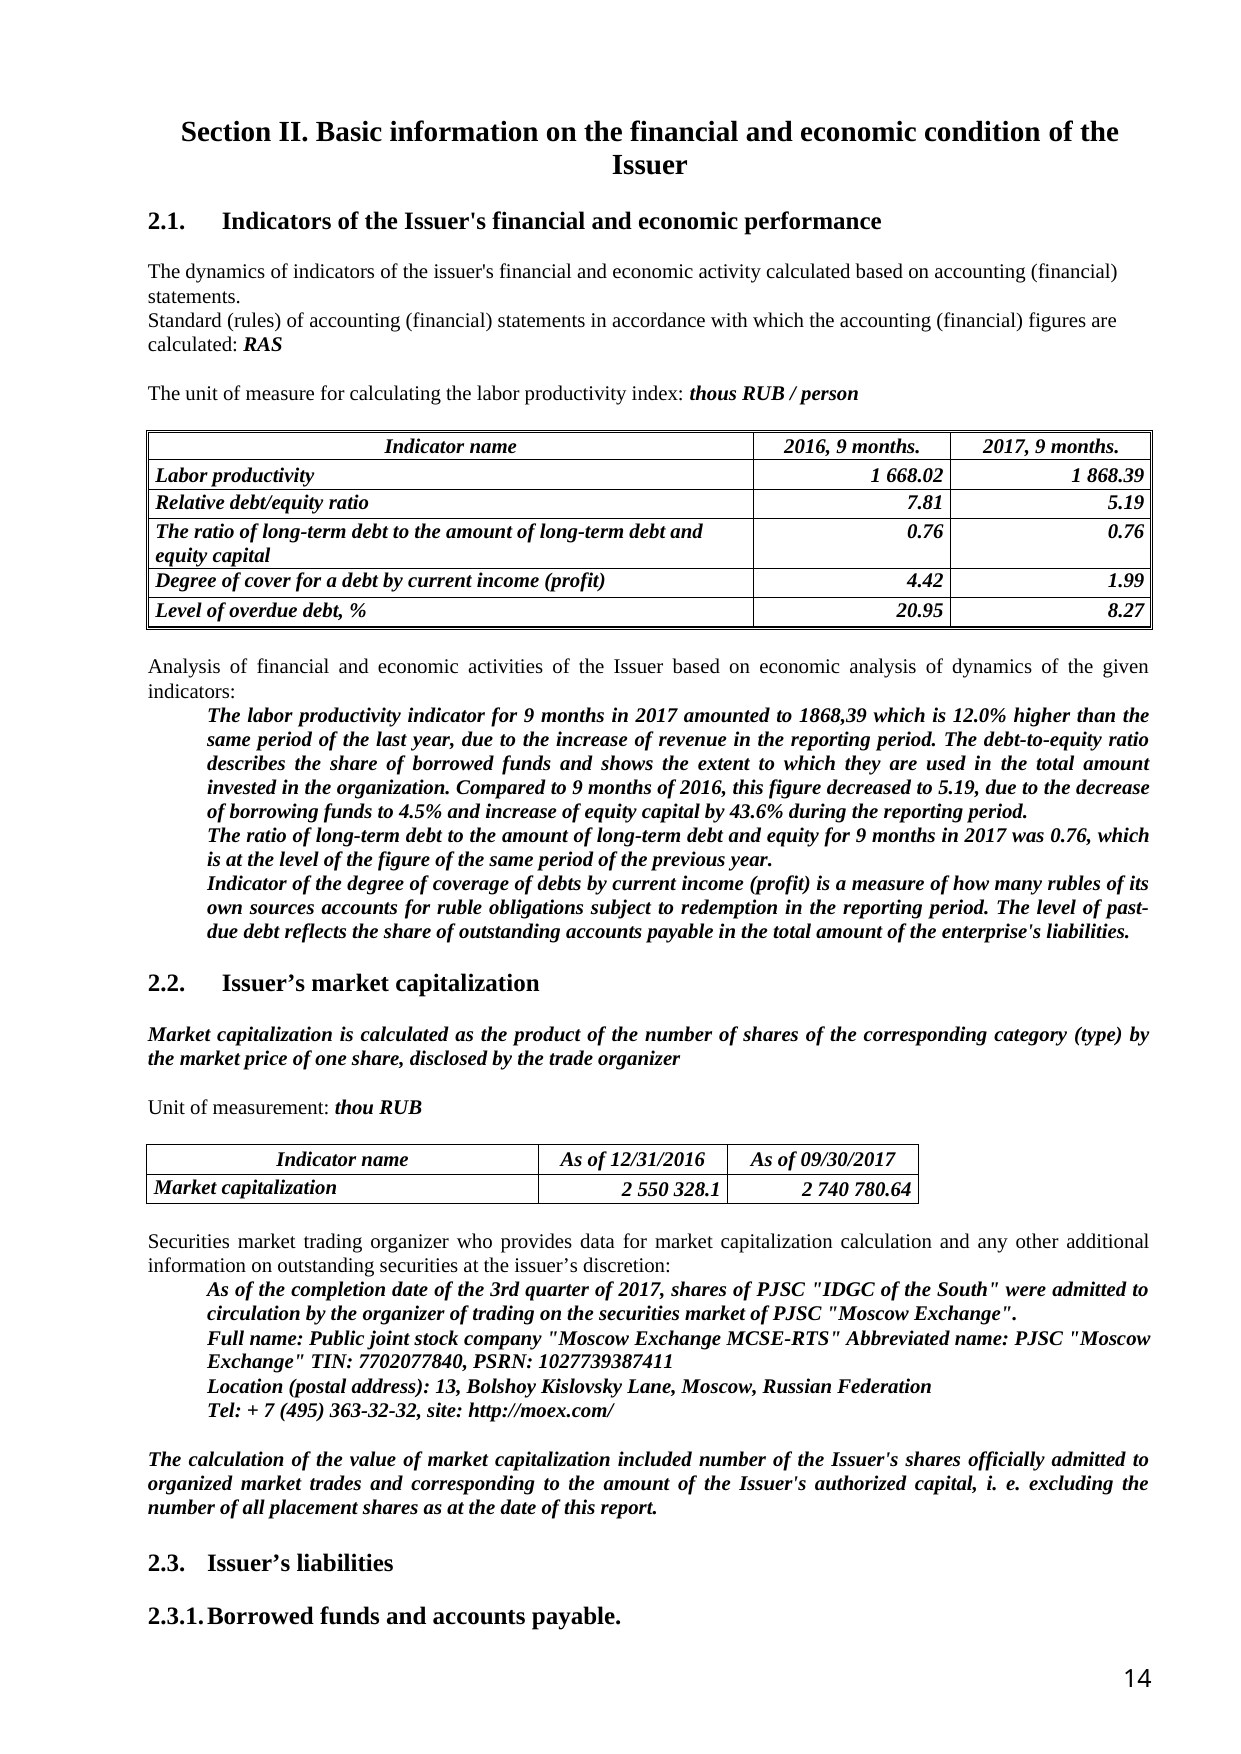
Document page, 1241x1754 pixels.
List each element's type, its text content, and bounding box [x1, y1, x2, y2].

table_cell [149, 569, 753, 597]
text Analysis of financial and economic activities of the Issuer based on economic analysis of dynamics of the given indicators: [148, 654, 1151, 703]
text Tel: + 7 (495) 363-32-32, site: http://moex.com/ [207, 1398, 1151, 1422]
text Standard (rules) of accounting (financial) statements in accordance with which the accounting (financial) figures are calculated: RAS [148, 308, 1151, 356]
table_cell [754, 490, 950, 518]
text Securities market trading organizer who provides data for market capitalization calculation and any other additional information on outstanding securities at the issuer’s discretion: [148, 1229, 1151, 1277]
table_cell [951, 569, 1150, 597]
text Indicator of the degree of coverage of debts by current income (profit) is a measure of how many rubles of its own sources accounts for ruble obligations subject to redemption in the reporting period. The level of past-due debt reflects the share of outstanding accounts payable in the total amount of the enterprise's liabilities. [207, 871, 1151, 943]
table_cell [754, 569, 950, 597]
text Full name: Public joint stock company "Moscow Exchange MCSE-RTS" Abbreviated name: PJSC "Moscow Exchange" TIN: 7702077840, PSRN: 1027739387411 [207, 1325, 1151, 1373]
text The calculation of the value of market capitalization included number of the Issuer's shares officially admitted to organized market trades and corresponding to the amount of the Issuer's authorized capital, i. e. excluding the number of all placement shares as at the date of this report. [148, 1447, 1151, 1519]
text Location (postal address): 13, Bolshoy Kislovsky Lane, Moscow, Russian Federation [207, 1373, 1151, 1398]
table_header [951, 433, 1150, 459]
text Market capitalization is calculated as the product of the number of shares of the corresponding category (type) by the market price of one share, disclosed by the trade organizer [148, 1022, 1151, 1070]
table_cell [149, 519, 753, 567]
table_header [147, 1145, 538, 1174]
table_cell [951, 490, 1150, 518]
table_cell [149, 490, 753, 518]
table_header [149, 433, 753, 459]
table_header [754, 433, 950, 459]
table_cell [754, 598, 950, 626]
text Unit of measurement: thou RUB [148, 1095, 1151, 1119]
list Issuer’s market capitalization [148, 968, 1151, 997]
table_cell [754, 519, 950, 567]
list Indicators of the Issuer's financial and economic performance [148, 206, 1151, 234]
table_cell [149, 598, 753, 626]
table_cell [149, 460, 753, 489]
list Issuer’s liabilities [148, 1548, 1151, 1576]
text The unit of measure for calculating the labor productivity index: thous RUB / person [148, 381, 1151, 405]
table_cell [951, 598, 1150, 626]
text Section II. Basic information on the financial and economic condition of the Issuer [148, 114, 1151, 181]
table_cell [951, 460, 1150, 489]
list Borrowed funds and accounts payable. [148, 1601, 1151, 1630]
text As of the completion date of the 3rd quarter of 2017, shares of PJSC "IDGC of the South" were admitted to circulation by the organizer of trading on the securities market of PJSC "Moscow Exchange". [207, 1277, 1151, 1325]
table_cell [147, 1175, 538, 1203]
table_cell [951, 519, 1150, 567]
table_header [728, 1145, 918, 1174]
text The dynamics of indicators of the issuer's financial and economic activity calculated based on accounting (financial) statements. [148, 259, 1151, 308]
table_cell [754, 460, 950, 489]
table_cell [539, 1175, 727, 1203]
text The labor productivity indicator for 9 months in 2017 amounted to 1868,39 which is 12.0% higher than the same period of the last year, due to the increase of revenue in the reporting period. The debt-to-equity ratio describes the share of borrowed funds and shows the extent to which they are used in the total amount invested in the organization. Compared to 9 months of 2016, this figure decreased to 5.19, due to the decrease of borrowing funds to 4.5% and increase of equity capital by 43.6% during the reporting period. [207, 703, 1151, 823]
text The ratio of long-term debt to the amount of long-term debt and equity for 9 months in 2017 was 0.76, which is at the level of the figure of the same period of the previous year. [207, 823, 1151, 871]
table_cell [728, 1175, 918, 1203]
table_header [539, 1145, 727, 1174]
